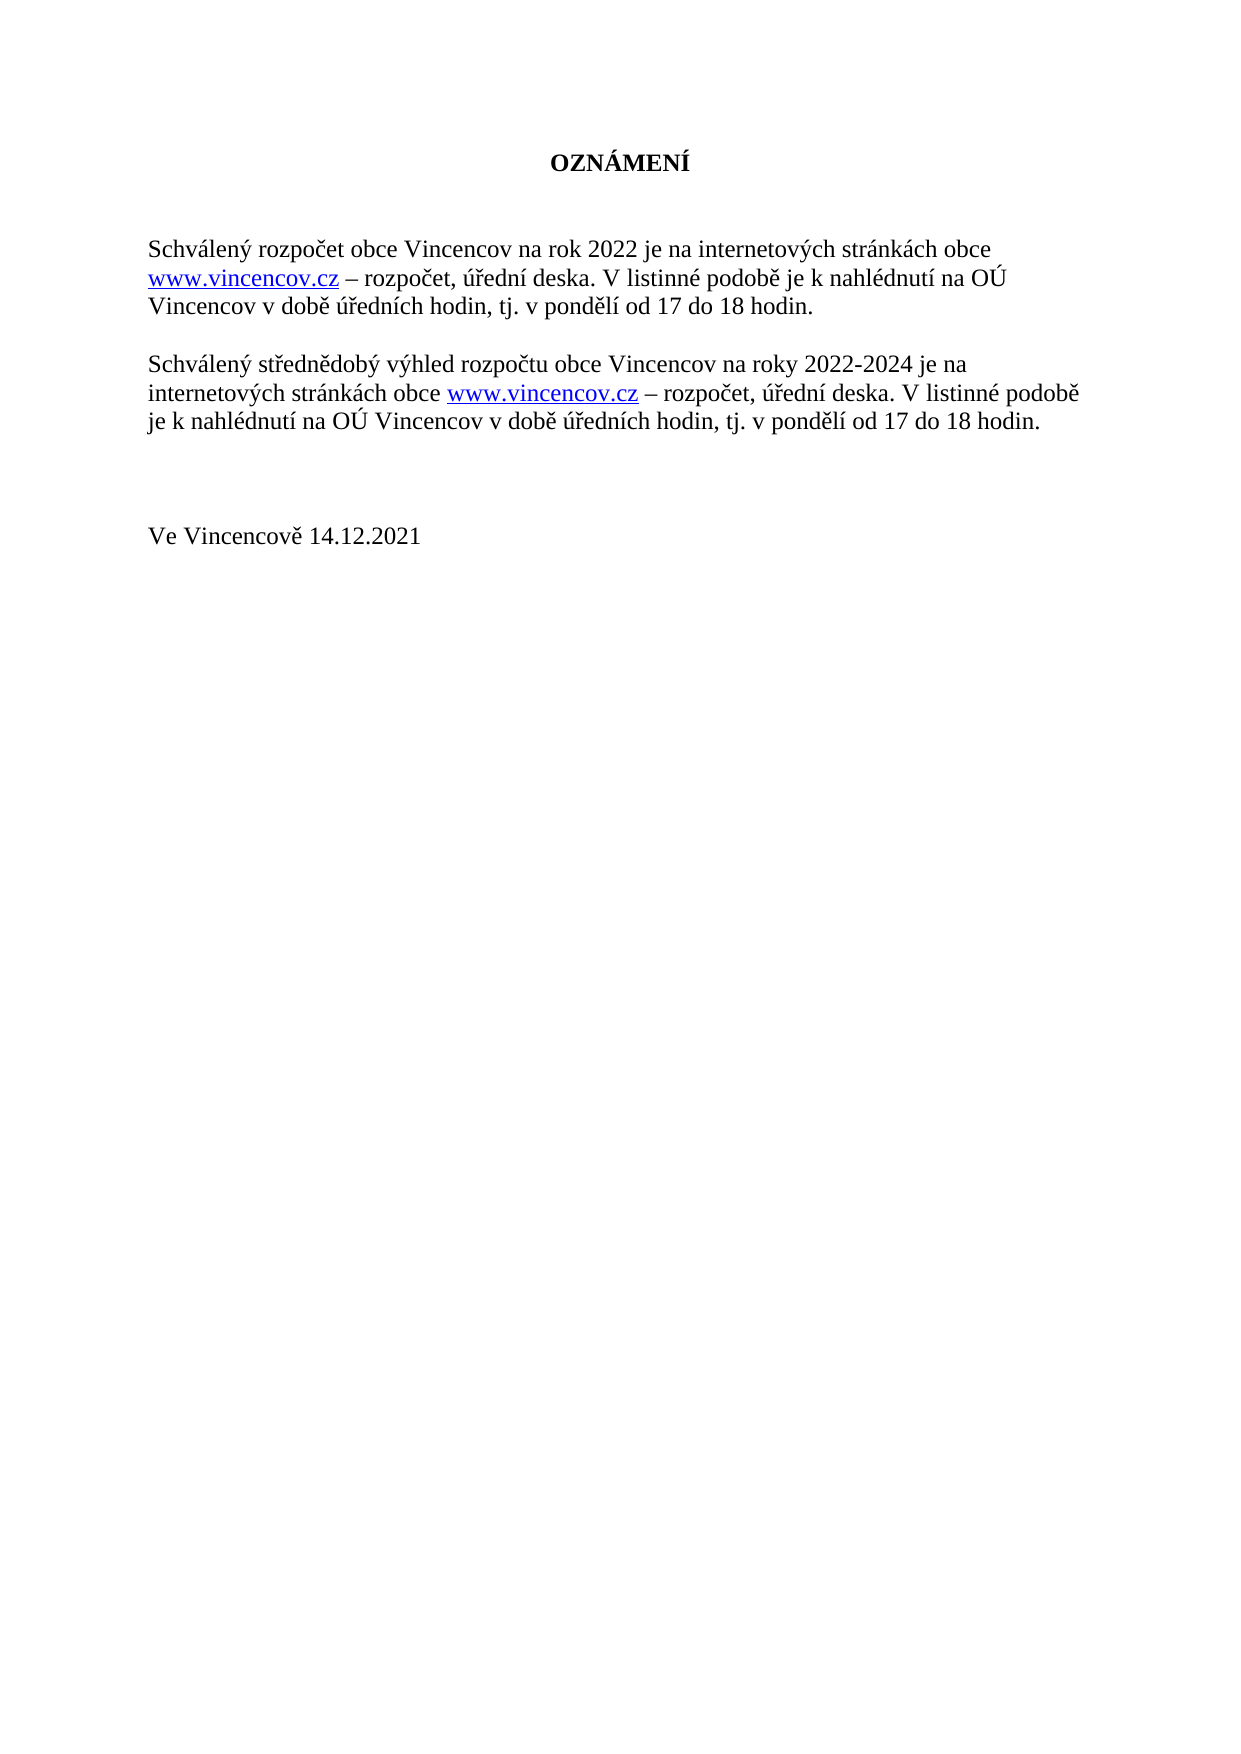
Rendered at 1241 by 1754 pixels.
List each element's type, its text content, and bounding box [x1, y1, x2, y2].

text Schválený rozpočet obce Vincencov na rok 2022 je na internetových stránkách obce www.vincencov.cz – rozpočet, úřední deska. V listinné podobě je k nahlédnutí na OÚ Vincencov v době úředních hodin, tj. v pondělí od 17 do 18 hodin. [148, 234, 1093, 320]
text OZNÁMENÍ [148, 148, 1093, 176]
text Ve Vincencově 14.12.2021 [148, 521, 1240, 579]
text Schválený střednědobý výhled rozpočtu obce Vincencov na roky 2022-2024 je na internetových stránkách obce www.vincencov.cz – rozpočet, úřední deska. V listinné podobě je k nahlédnutí na OÚ Vincencov v době úředních hodin, tj. v pondělí od 17 do 18 hodin. [148, 349, 1093, 435]
